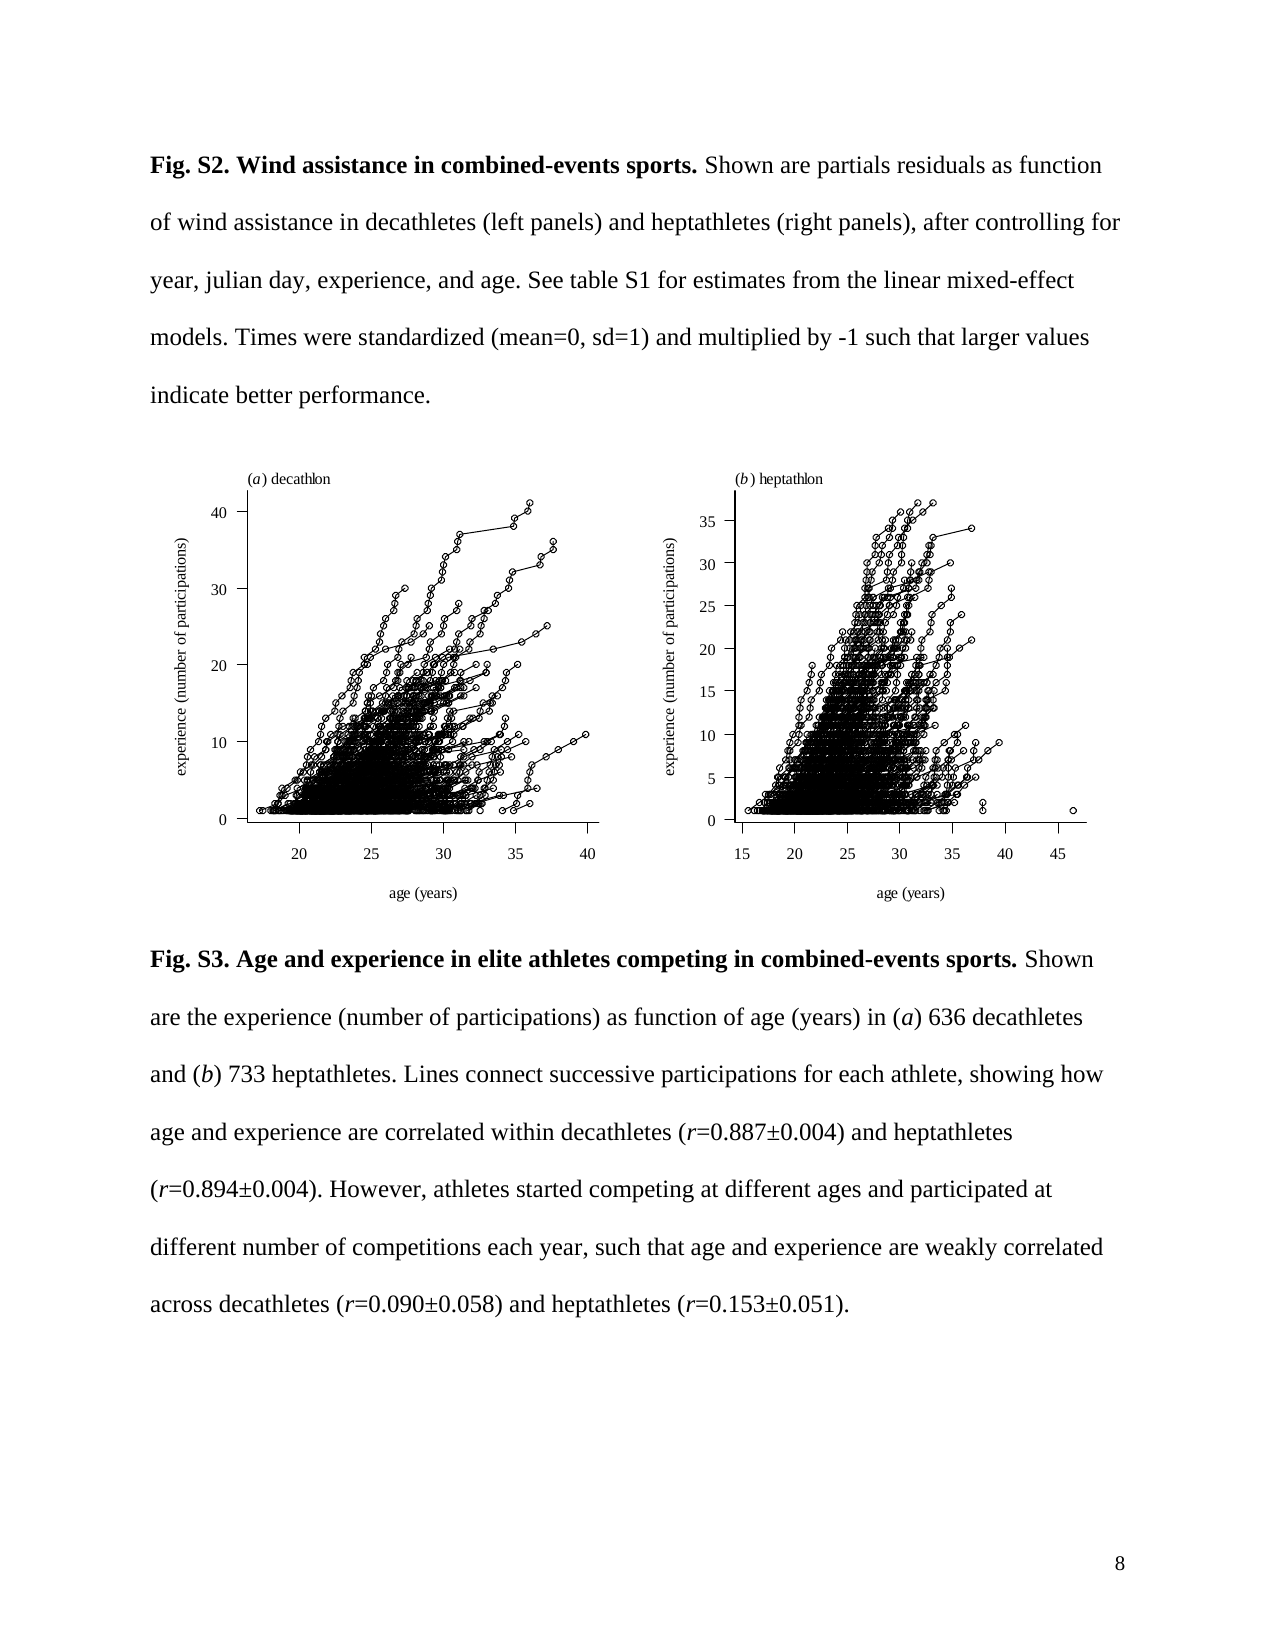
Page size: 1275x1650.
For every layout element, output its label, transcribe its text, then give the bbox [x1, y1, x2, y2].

text Fig. S3. Age and experience in elite athletes competing in combined-events sports. Shown are the experience (number of participations) as function of age (years) in (a) 636 decathletes and (b) 733 heptathletes. Lines connect successive participations for each athlete, showing how age and experience are correlated within decathletes (r=0.887±0.004) and heptathletes (r=0.894±0.004). However, athletes started competing at different ages and participated at different number of competitions each year, such that age and experience are weakly correlated across decathletes (r=0.090±0.058) and heptathletes (r=0.153±0.051). [150, 944, 1125, 1318]
text Fig. S2. Wind assistance in combined-events sports. Shown are partials residuals as function of wind assistance in decathletes (left panels) and heptathletes (right panels), after controlling for year, julian day, experience, and age. See table S1 for estimates from the linear mixed-effect models. Times were standardized (mean=0, sd=1) and multiplied by -1 such that larger values indicate better performance. [150, 150, 1125, 920]
